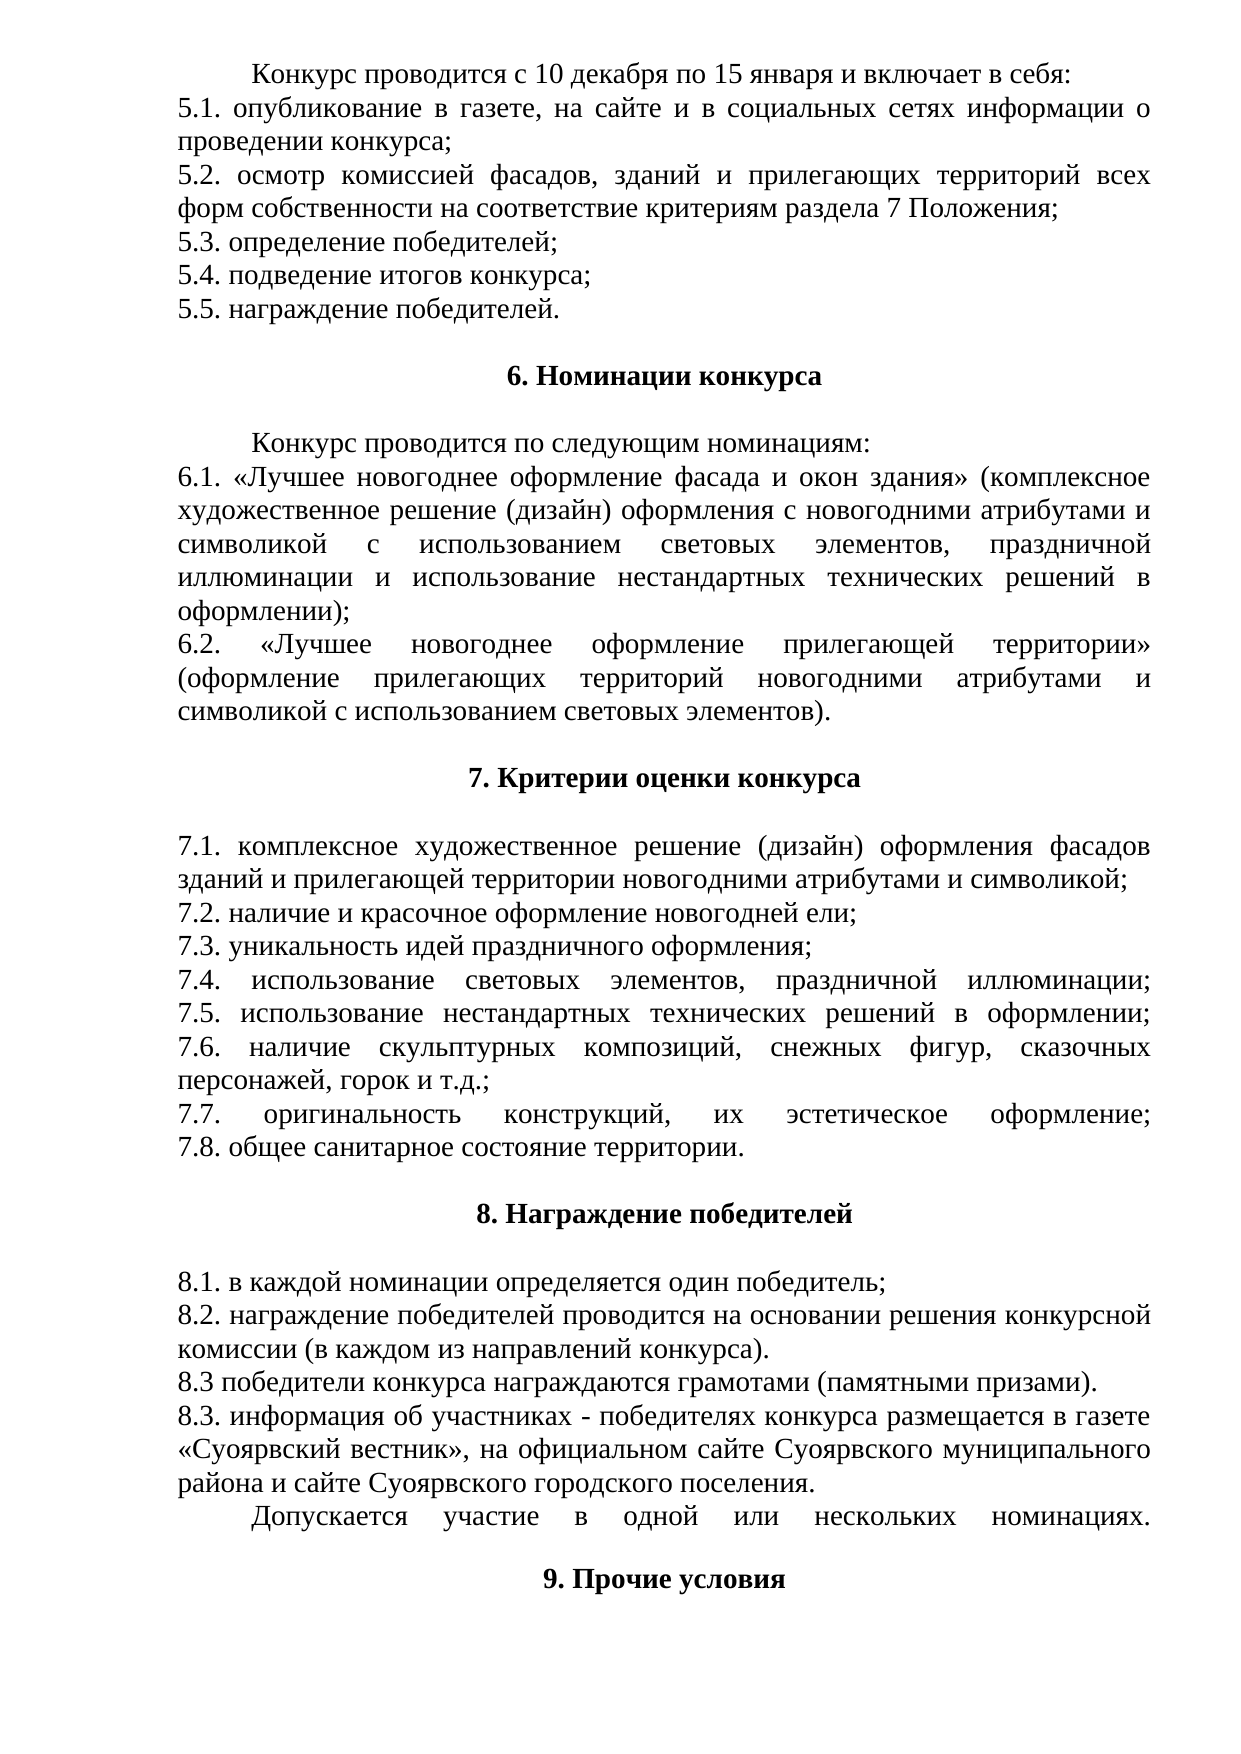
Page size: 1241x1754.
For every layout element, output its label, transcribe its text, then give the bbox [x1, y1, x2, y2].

text 8. Награждение победителей [177, 1197, 1152, 1230]
text Конкурс проводится по следующим номинациям: [177, 425, 1152, 459]
text 8.2. награждение победителей проводится на основании решения конкурсной комиссии (в каждом из направлений конкурса). [177, 1297, 1152, 1364]
text 8.3. информация об участниках - победителях конкурса размещается в газете «Суоярвский вестник», на официальном сайте Суоярвского муниципального района и сайте Суоярвского городского поселения. [177, 1398, 1152, 1498]
text 5.1. опубликование в газете, на сайте и в социальных сетях информации о проведении конкурса; [177, 90, 1152, 157]
text 7.2. наличие и красочное оформление новогодней ели; [177, 895, 1152, 928]
text 6. Номинации конкурса [177, 358, 1152, 392]
text 5.4. подведение итогов конкурса; [177, 257, 1152, 291]
text 6.2. «Лучшее новогоднее оформление прилегающей территории» (оформление прилегающих территорий новогодними атрибутами и символикой с использованием световых элементов). [177, 626, 1152, 727]
text Конкурс проводится с 10 декабря по 15 января и включает в себя: [177, 56, 1152, 90]
text 8.1. в каждой номинации определяется один победитель; [177, 1264, 1152, 1297]
text Допускается участие в одной или нескольких номинациях. [177, 1498, 1152, 1561]
text 7.1. комплексное художественное решение (дизайн) оформления фасадов зданий и прилегающей территории новогодними атрибутами и символикой; [177, 828, 1152, 895]
text 7.4. использование световых элементов, праздничной иллюминации; 7.5. использование нестандартных технических решений в оформлении; 7.6. наличие скульптурных композиций, снежных фигур, сказочных персонажей, горок и т.д.; 7.7. оригинальность конструкций, их эстетическое оформление; 7.8. общее санитарное состояние территории. [177, 962, 1152, 1163]
text 6.1. «Лучшее новогоднее оформление фасада и окон здания» (комплексное художественное решение (дизайн) оформления с новогодними атрибутами и символикой с использованием световых элементов, праздничной иллюминации и использование нестандартных технических решений в оформлении); [177, 459, 1152, 626]
text 7. Критерии оценки конкурса [177, 761, 1152, 794]
text 9. Прочие условия [177, 1561, 1152, 1594]
text 5.5. награждение победителей. [177, 291, 1152, 324]
text 5.3. определение победителей; [177, 224, 1152, 257]
text 5.2. осмотр комиссией фасадов, зданий и прилегающих территорий всех форм собственности на соответствие критериям раздела 7 Положения; [177, 157, 1152, 224]
text 7.3. уникальность идей праздничного оформления; [177, 928, 1152, 962]
text 8.3 победители конкурса награждаются грамотами (памятными призами). [177, 1364, 1152, 1398]
